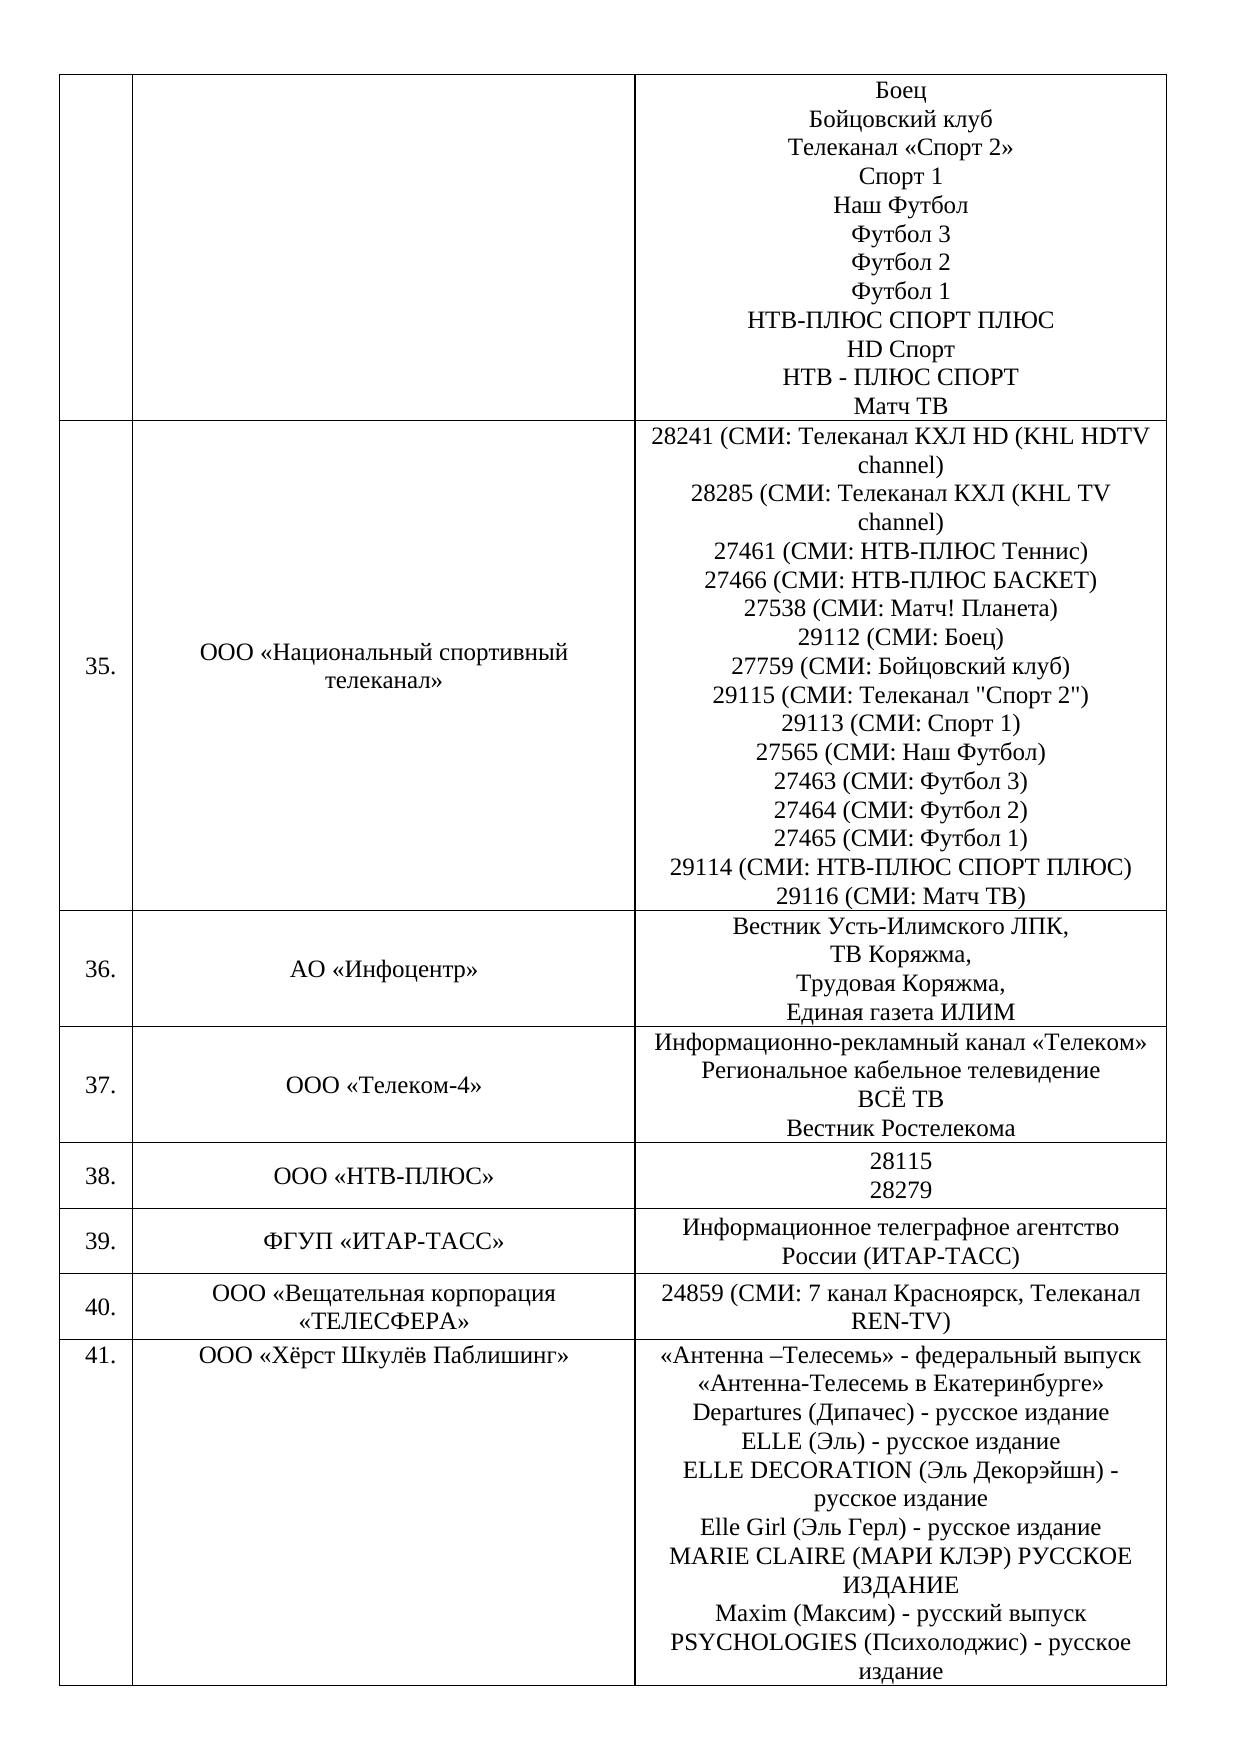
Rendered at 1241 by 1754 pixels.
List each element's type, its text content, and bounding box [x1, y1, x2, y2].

table_cell 28241 (СМИ: Телеканал КХЛ HD (KHL HDTV channel) 28285 (СМИ: Телеканал КХЛ (KHL TV channel) 27461 (СМИ: НТВ-ПЛЮС Теннис) 27466 (СМИ: НТВ-ПЛЮС БАСКЕТ) 27538 (СМИ: Матч! Планета) 29112 (СМИ: Боец) 27759 (СМИ: Бойцовский клуб) 29115 (СМИ: Телеканал "Спорт 2") 29113 (СМИ: Спорт 1) 27565 (СМИ: Наш Футбол) 27463 (СМИ: Футбол 3) 27464 (СМИ: Футбол 2) 27465 (СМИ: Футбол 1) 29114 (СМИ: НТВ-ПЛЮС СПОРТ ПЛЮС) 29116 (СМИ: Матч ТВ) [636, 421, 1166, 910]
table_cell Информационное телеграфное агентство России (ИТАР-ТАСС) [636, 1209, 1166, 1273]
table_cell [133, 75, 634, 420]
table_cell ООО «НТВ-ПЛЮС» [133, 1143, 634, 1207]
table_cell АО «Инфоцентр» [133, 911, 634, 1026]
table_cell [60, 75, 132, 420]
table_cell ФГУП «ИТАР-ТАСС» [133, 1209, 634, 1273]
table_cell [133, 1340, 634, 1685]
table_cell [60, 911, 132, 1026]
table_cell [60, 1274, 132, 1339]
table_cell [60, 1209, 132, 1273]
table_cell Вестник Усть-Илимского ЛПК, ТВ Коряжма, Трудовая Коряжма, Единая газета ИЛИМ [636, 911, 1166, 1026]
table_cell [60, 1143, 132, 1207]
table_cell ООО «Телеком-4» [133, 1027, 634, 1142]
table_cell ООО «Вещательная корпорация «ТЕЛЕСФЕРА» [133, 1274, 634, 1339]
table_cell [636, 75, 1166, 420]
table_cell 28115 28279 [636, 1143, 1166, 1207]
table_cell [636, 1340, 1166, 1685]
table_cell [60, 421, 132, 910]
table_cell ООО «Национальный спортивный телеканал» [133, 421, 634, 910]
table_cell Информационно-рекламный канал «Телеком» Региональное кабельное телевидение ВСЁ ТВ Вестник Ростелекома [636, 1027, 1166, 1142]
table_cell [60, 1027, 132, 1142]
table_cell 24859 (СМИ: 7 канал Красноярск, Телеканал REN-TV) [636, 1274, 1166, 1339]
table_cell [60, 1340, 132, 1685]
